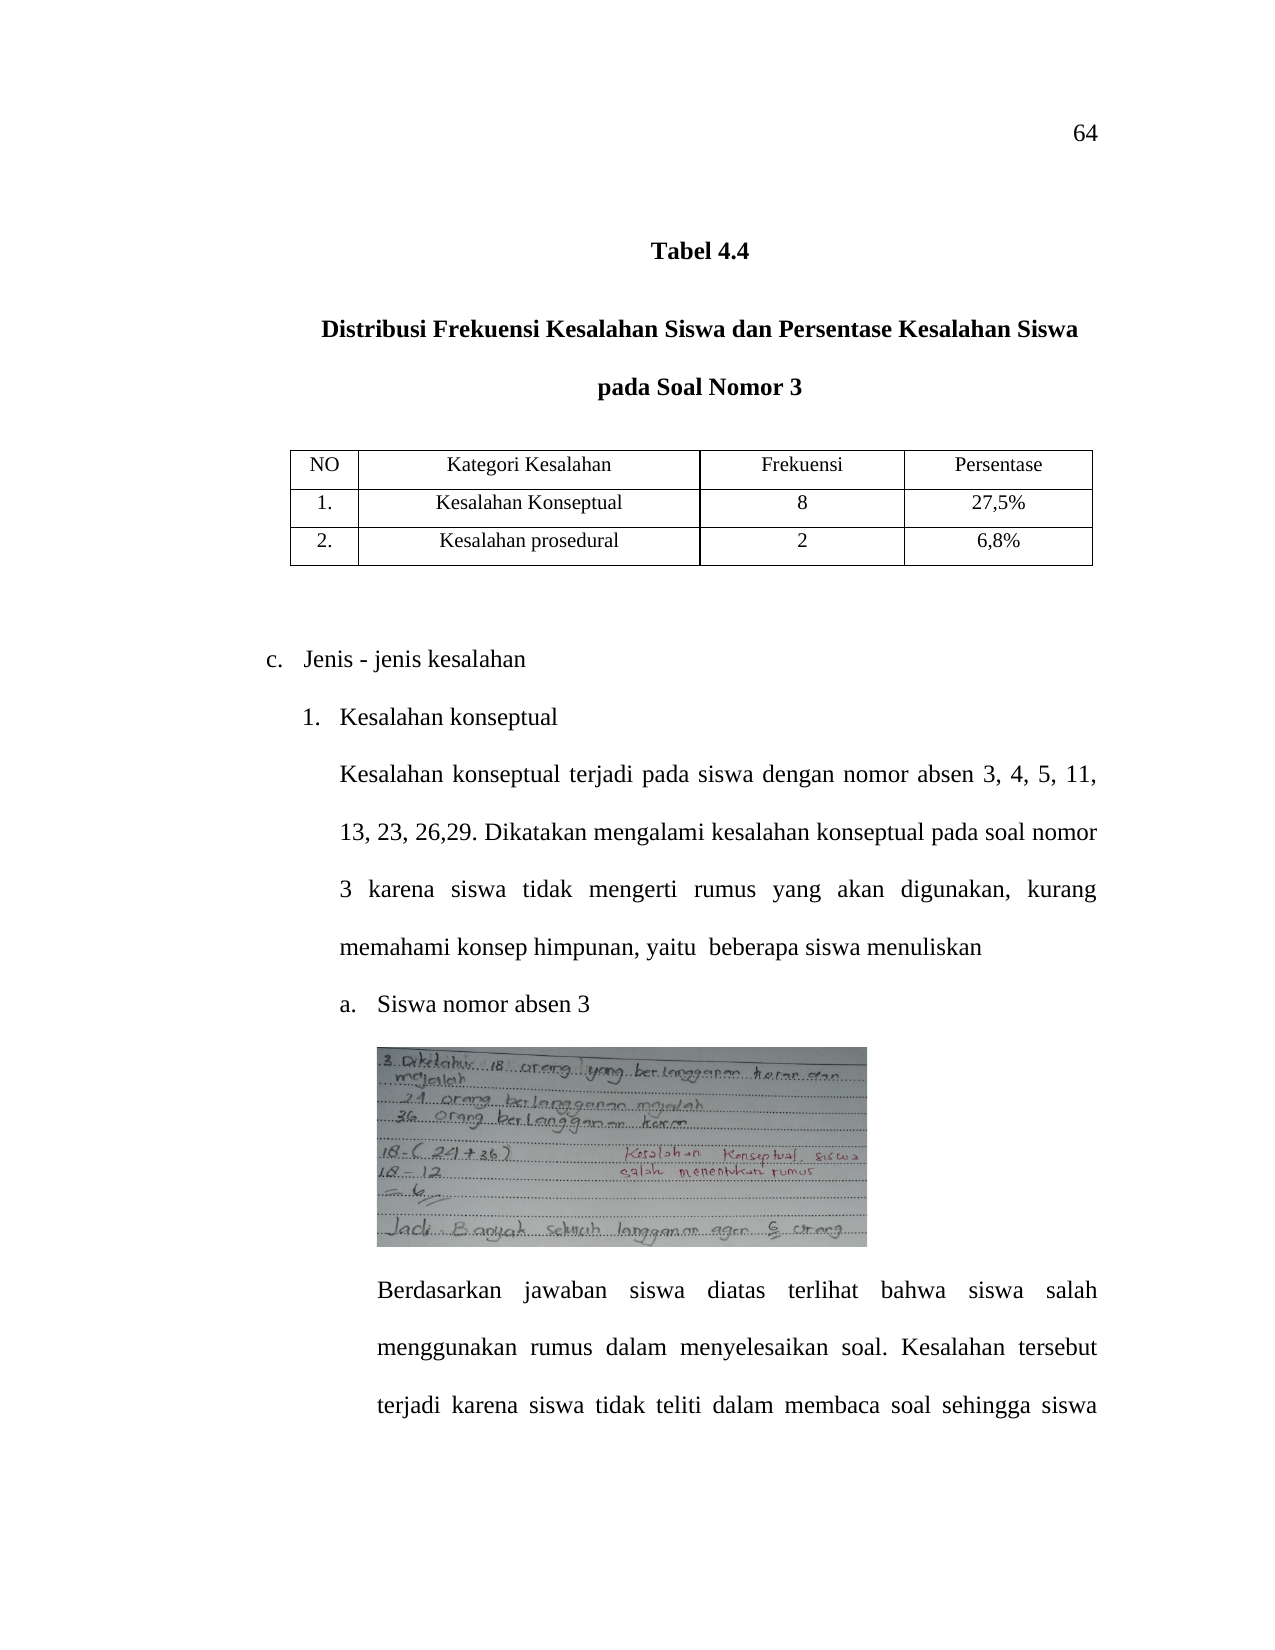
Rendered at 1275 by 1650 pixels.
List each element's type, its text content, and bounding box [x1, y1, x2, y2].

table_header Frekuensi [701, 451, 904, 489]
list Tabel 4.4 [302, 236, 1098, 265]
table_cell Kesalahan Konseptual [359, 490, 699, 527]
table_cell 8 [701, 490, 904, 527]
table_cell 1. [291, 490, 358, 527]
table_cell 2 [701, 528, 904, 565]
text Distribusi Frekuensi Kesalahan Siswa dan Persentase Kesalahan Siswa pada Soal Nomor 3 [302, 314, 1098, 401]
table_header NO [291, 451, 358, 489]
table_header Persentase [905, 451, 1092, 489]
table_header Kategori Kesalahan [359, 451, 699, 489]
table_cell 27,5% [905, 490, 1092, 527]
list Jenis - jenis kesalahan [266, 644, 1098, 673]
picture [376, 1047, 868, 1247]
list Kesalahan konseptual terjadi pada siswa dengan nomor absen 3, 4, 5, 11, 13, 23, 26,29. Dikatakan mengalami kesalahan konseptual pada soal nomor 3 karena siswa tidak mengerti rumus yang akan digunakan, kurang memahami konsep himpunan, yaitu beberapa siswa menuliskan [339, 759, 1098, 961]
list Kesalahan konseptual [302, 702, 1098, 731]
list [377, 1275, 1098, 1419]
list Siswa nomor absen 3 [339, 989, 1098, 1018]
table_cell 2. [291, 528, 358, 565]
table_cell 6,8% [905, 528, 1092, 565]
table_cell Kesalahan prosedural [359, 528, 699, 565]
